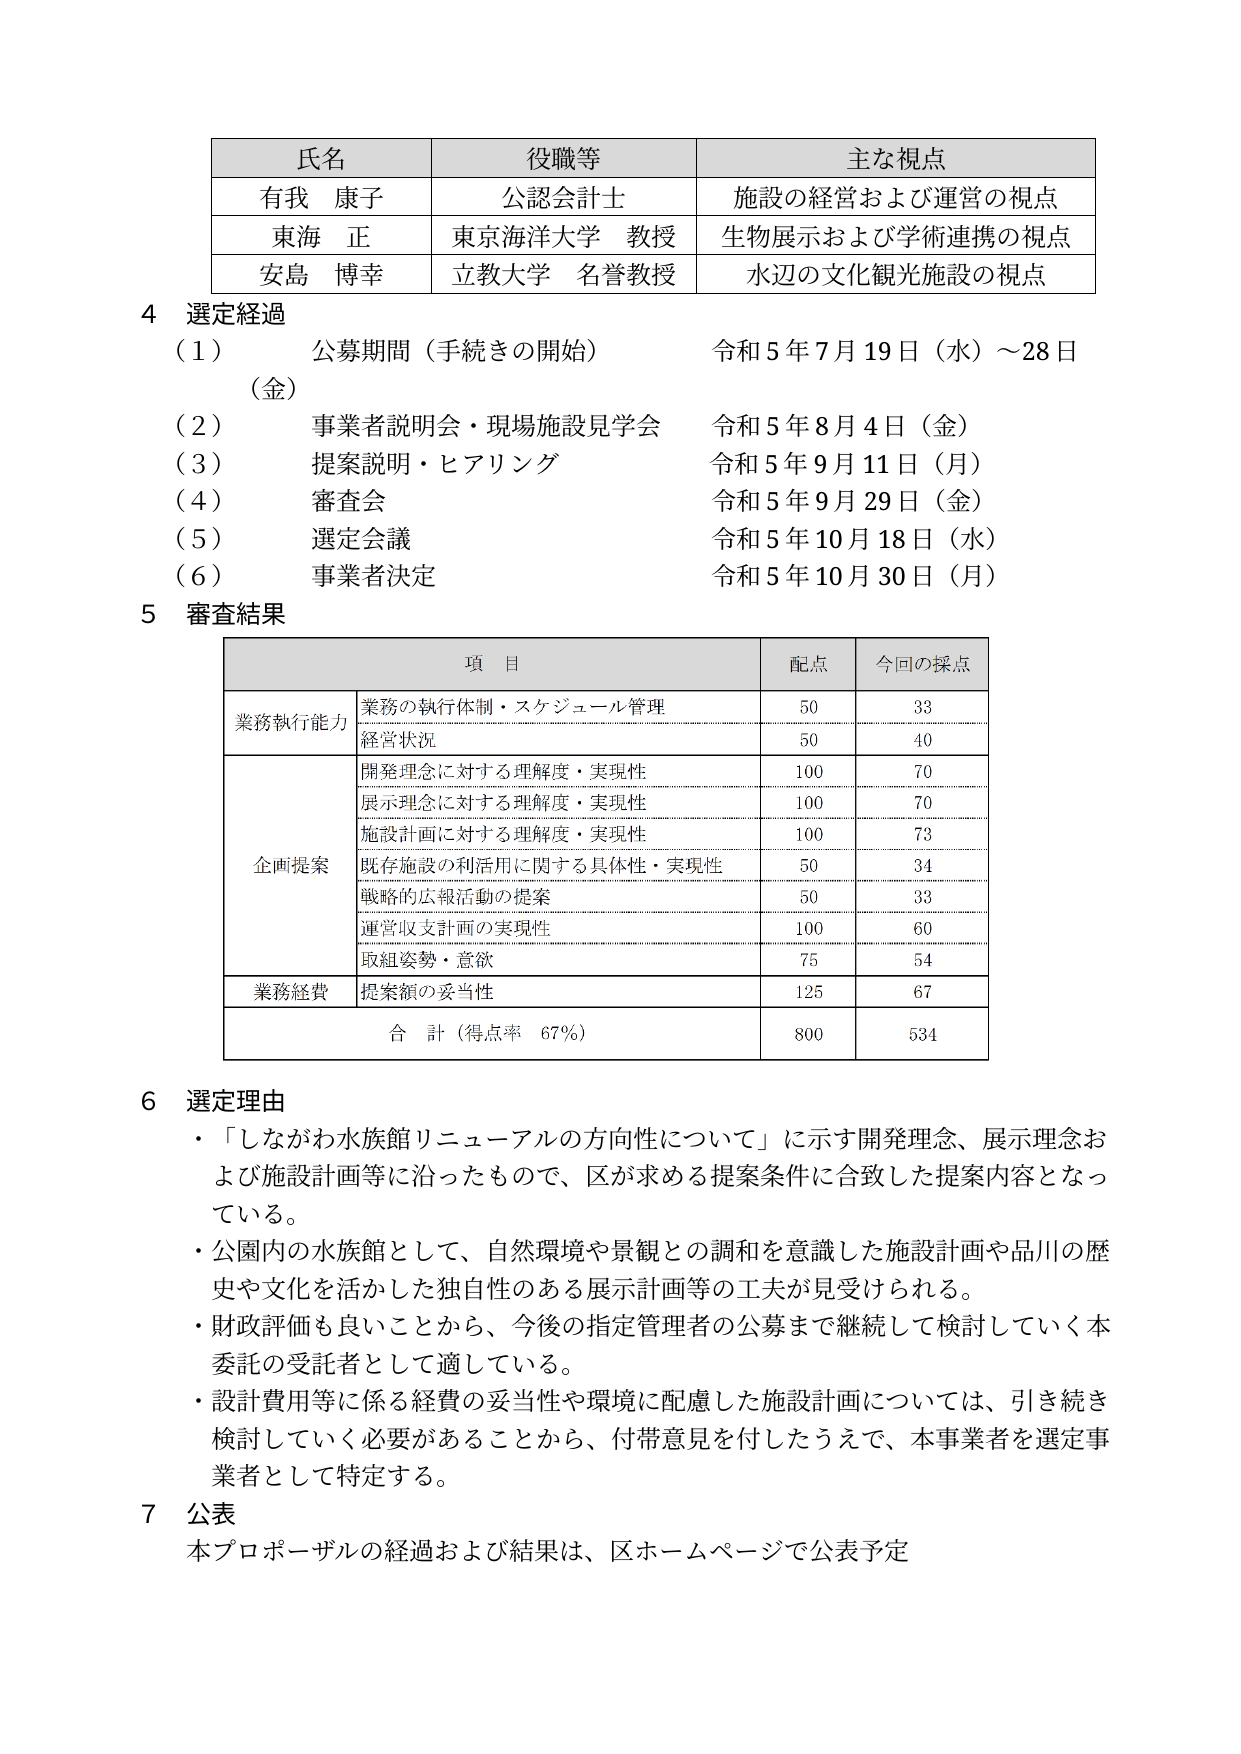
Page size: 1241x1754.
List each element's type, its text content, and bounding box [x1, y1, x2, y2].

list 審査会 令和5年9月29日（金） [161, 481, 1122, 518]
text ６ 選定理由 [136, 1081, 1122, 1118]
table_cell 東海 正 [212, 216, 431, 254]
table_cell 東京海洋大学 教授 [432, 216, 696, 254]
table_cell 水辺の文化観光施設の視点 [697, 255, 1095, 292]
text ５ 審査結果 [136, 593, 1122, 631]
text ・「しながわ水族館リニューアルの方向性について」に示す開発理念、展示理念および施設計画等に沿ったもので、区が求める提案条件に合致した提案内容となっている。 [186, 1118, 1122, 1231]
list 提案説明・ヒアリング 令和5年9月11日（月） [161, 443, 1122, 481]
table_cell 生物展示および学術連携の視点 [697, 216, 1095, 254]
list 選定会議 令和5年10月18日（水） [161, 518, 1122, 556]
table_cell 公認会計士 [432, 178, 696, 215]
list 事業者決定 令和5年10月30日（月） [161, 556, 1122, 593]
list 事業者説明会・現場施設見学会 令和5年8月4日（金） [161, 406, 1122, 443]
table_header 主な視点 [697, 139, 1095, 177]
text ・財政評価も良いことから、今後の指定管理者の公募まで継続して検討していく本委託の受託者として適している。 [161, 1306, 1122, 1381]
text ・公園内の水族館として、自然環境や景観との調和を意識した施設計画や品川の歴史や文化を活かした独自性のある展示計画等の工夫が見受けられる。 [161, 1231, 1122, 1306]
table_cell 立教大学 名誉教授 [432, 255, 696, 292]
text ・設計費用等に係る経費の妥当性や環境に配慮した施設計画については、引き続き検討していく必要があることから、付帯意見を付したうえで、本事業者を選定事業者として特定する。 [161, 1381, 1122, 1493]
table_header 氏名 [212, 139, 431, 177]
text ７ 公表 [136, 1493, 1122, 1531]
text ４ 選定経過 [136, 293, 1122, 331]
picture [218, 632, 997, 1069]
table_cell 安島 博幸 [212, 255, 431, 292]
text 本プロポーザルの経過および結果は、区ホームページで公表予定 [161, 1531, 1122, 1568]
table_header 役職等 [432, 139, 696, 177]
table_cell 有我 康子 [212, 178, 431, 215]
table_cell 施設の経営および運営の視点 [697, 178, 1095, 215]
list 公募期間（手続きの開始） 令和5年7月19日（水）～28日（金） [161, 331, 1122, 406]
